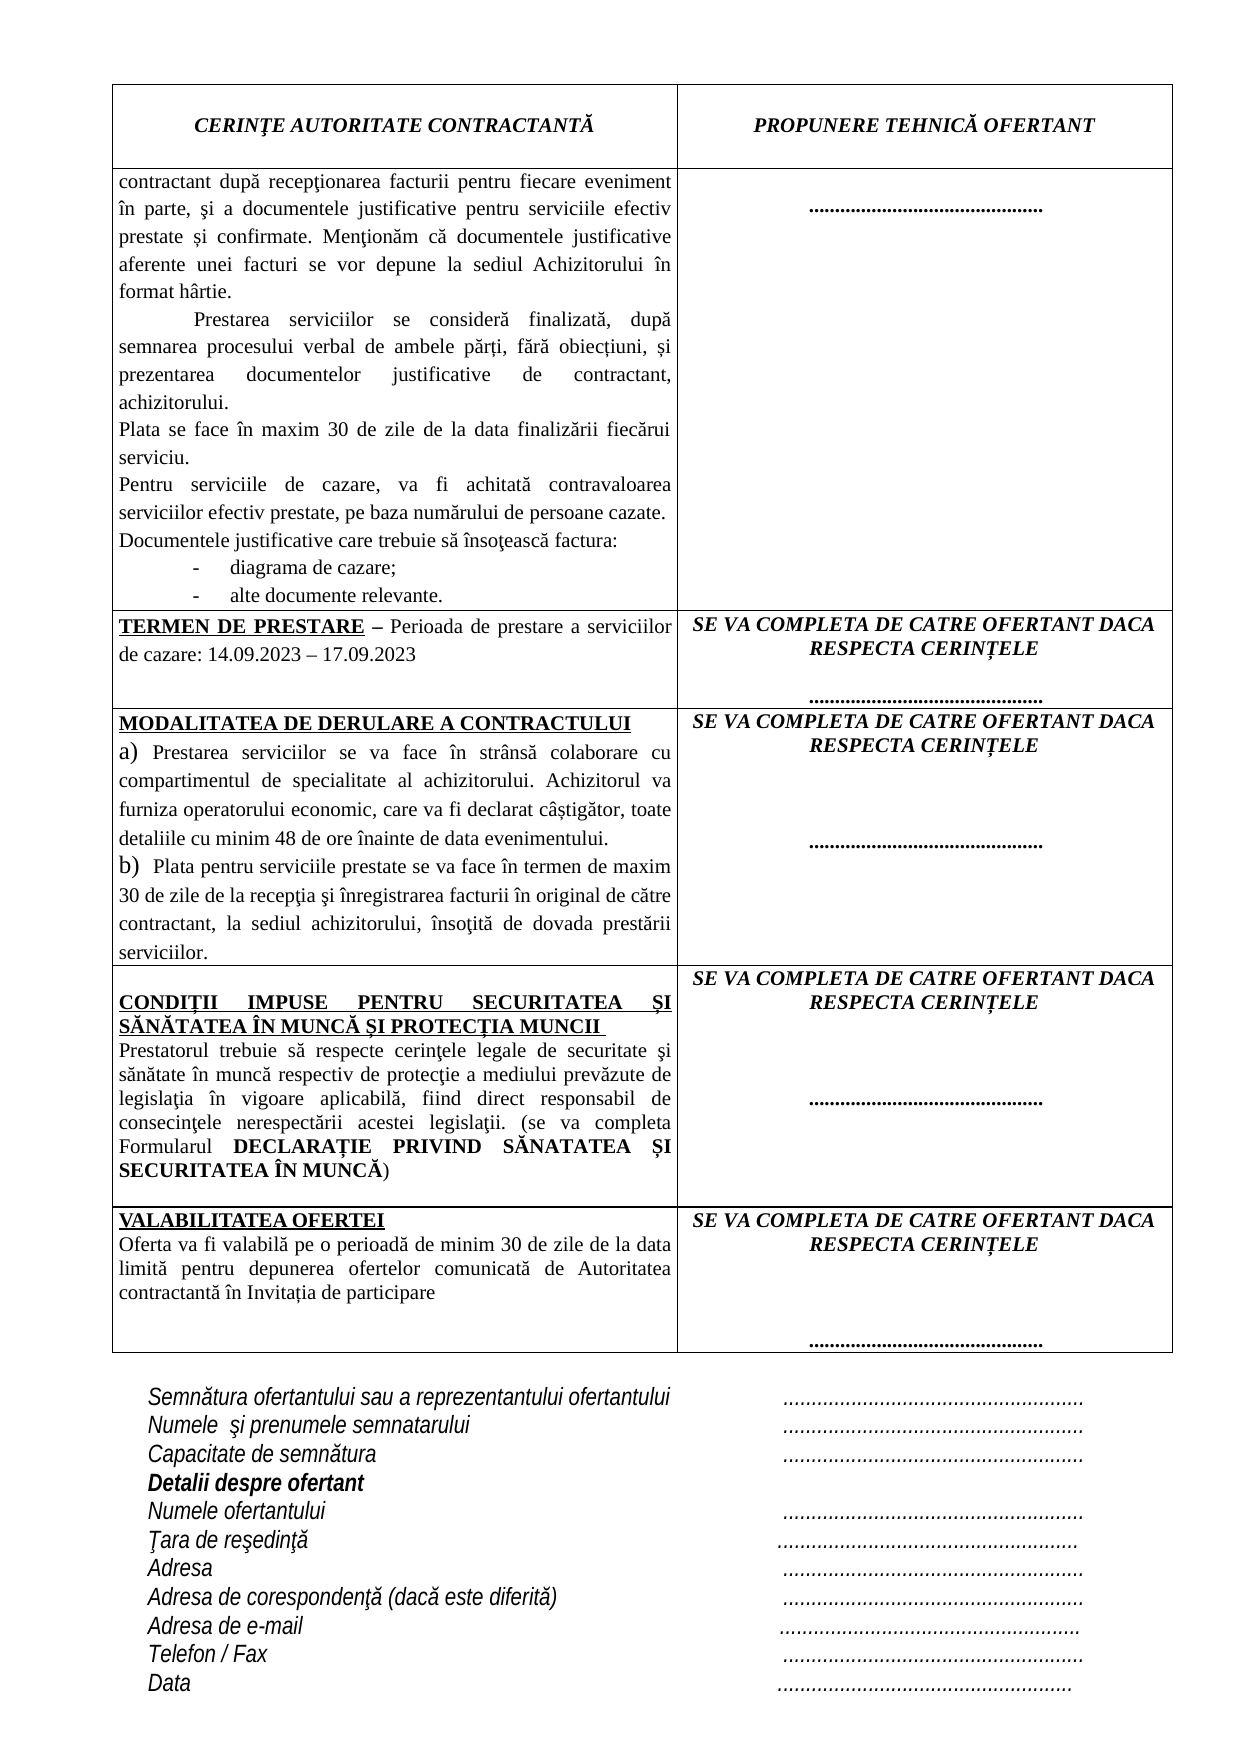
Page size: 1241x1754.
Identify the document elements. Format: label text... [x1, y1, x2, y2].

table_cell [678, 169, 1172, 610]
text Adresa ..................................................... [148, 1553, 1137, 1582]
text Semnătura ofertantului sau a reprezentantului ofertantului ..................................................... [148, 1382, 1137, 1410]
text Numele ofertantului ..................................................... [148, 1496, 1137, 1525]
text Numele şi prenumele semnatarului ..................................................... [148, 1410, 1137, 1439]
table_cell Se va completa de catre ofertant daca respecta cerințele ............................................. [678, 966, 1172, 1206]
text Adresa de corespondenţă (dacă este diferită) ..................................................... [148, 1582, 1137, 1611]
table_cell Se va completa de catre ofertant daca respecta cerințele ............................................. [678, 709, 1172, 965]
table_cell CONDIȚII IMPUSE PENTRU SECURITATEA ȘI SĂNĂTATEA ÎN MUNCĂ ȘI PROTECȚIA MUNCII Prestatorul trebuie să respecte cerinţele legale de securitate şi sănătate în muncă respectiv de protecţie a mediului prevăzute de legislaţia în vigoare aplicabilă, fiind direct responsabil de consecinţele nerespectării acestei legislaţii. (se va completa Formularul DECLARAȚIE PRIVIND SĂNATATEA ȘI SECURITATEA ÎN MUNCĂ) [113, 966, 677, 1206]
table_header Cerinţe autoritate contractantă [113, 85, 677, 168]
table_cell Se va completa de catre ofertant daca respecta cerințele ............................................. [678, 1208, 1172, 1352]
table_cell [113, 169, 677, 610]
table_cell MODALITATEA DE DERULARE A CONTRACTULUI Prestarea serviciilor se va face în strânsă colaborare cu compartimentul de specialitate al achizitorului. Achizitorul va furniza operatorului economic, care va fi declarat câștigător, toate detaliile cu minim 48 de ore înainte de data evenimentului. Plata pentru serviciile prestate se va face în termen de maxim 30 de zile de la recepţia şi înregistrarea facturii în original de către contractant, la sediul achizitorului, însoţită de dovada prestării serviciilor. [113, 709, 677, 965]
table_cell TERMEN DE PRESTARE – Perioada de prestare a serviciilor de cazare: 14.09.2023 – 17.09.2023 [113, 611, 677, 708]
text Ţara de reşedinţă ..................................................... [148, 1525, 1137, 1553]
text Telefon / Fax ..................................................... [148, 1639, 1137, 1668]
table_cell VALABILITATEA OFERTEI Oferta va fi valabilă pe o perioadă de minim 30 de zile de la data limită pentru depunerea ofertelor comunicată de Autoritatea contractantă în Invitația de participare [113, 1208, 677, 1352]
table_cell Se va completa de catre ofertant daca respecta cerințele ............................................. [678, 611, 1172, 708]
text Adresa de e-mail ..................................................... [148, 1611, 1137, 1639]
text Capacitate de semnătura ..................................................... [148, 1439, 1137, 1467]
table_header PROPUNERE TEHNICĂ OFERTANT [678, 85, 1172, 168]
text Data .................................................... [148, 1668, 1137, 1697]
text Detalii despre ofertant [148, 1467, 1137, 1496]
